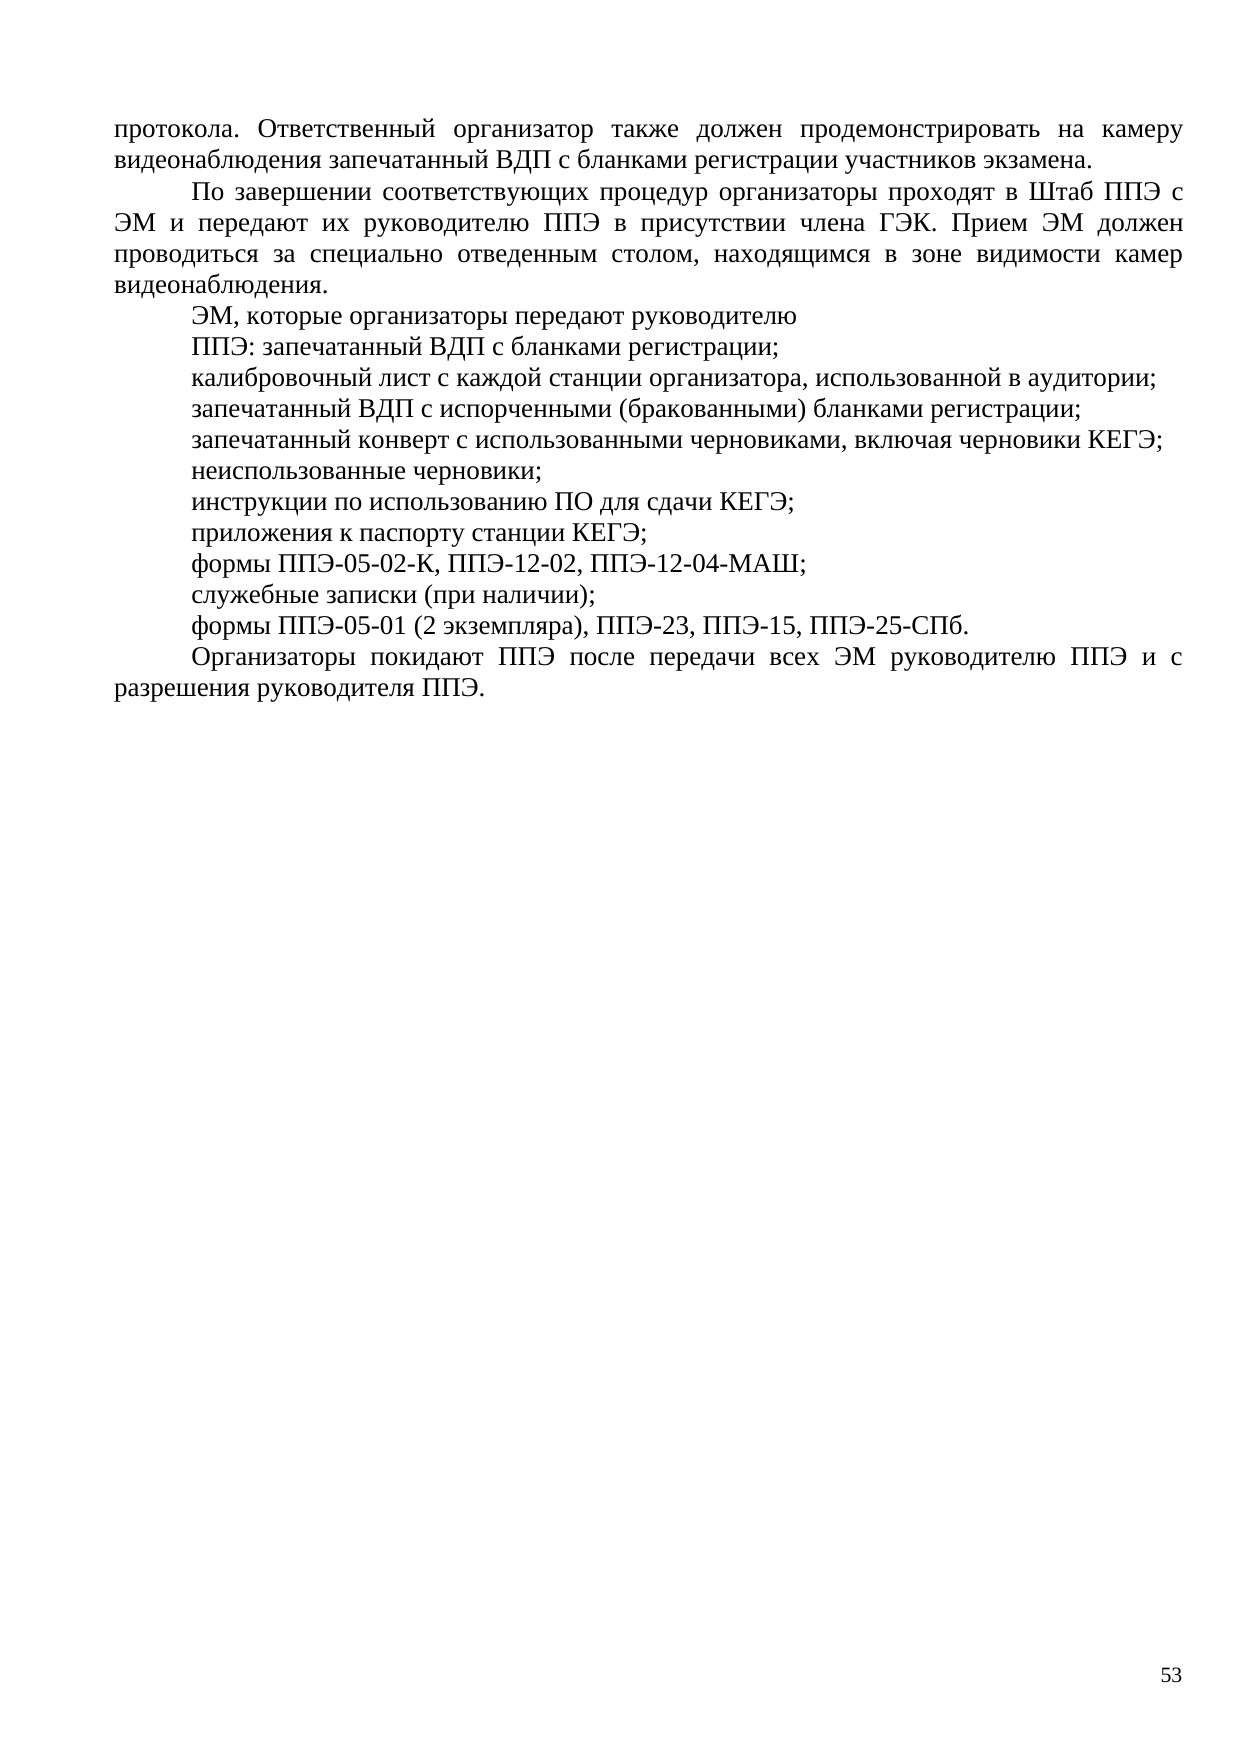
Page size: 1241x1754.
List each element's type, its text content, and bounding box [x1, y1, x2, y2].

text формы ППЭ-05-01 (2 экземпляра), ППЭ-23, ППЭ-15, ППЭ-25-СПб. [114, 610, 1184, 641]
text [114, 113, 1184, 175]
text Организаторы покидают ППЭ после передачи всех ЭМ руководителю ППЭ и с разрешения руководителя ППЭ. [114, 641, 1184, 703]
text ЭМ, которые организаторы передают руководителю ППЭ: запечатанный ВДП с бланками регистрации; [191, 299, 868, 361]
text служебные записки (при наличии); [114, 579, 1184, 610]
text приложения к паспорту станции КЕГЭ; [114, 517, 1184, 548]
text По завершении соответствующих процедур организаторы проходят в Штаб ППЭ с ЭМ и передают их руководителю ППЭ в присутствии члена ГЭК. Прием ЭМ должен проводиться за специально отведенным столом, находящимся в зоне видимости камер видеонаблюдения. [114, 175, 1184, 299]
text калибровочный лист с каждой станции организатора, использованной в аудитории; запечатанный ВДП с испорченными (бракованными) бланками регистрации; запечатанный конверт с использованными черновиками, включая черновики КЕГЭ; неиспользованные черновики; [191, 361, 1184, 486]
text формы ППЭ-05-02-К, ППЭ-12-02, ППЭ-12-04-МАШ; [114, 548, 1184, 579]
text инструкции по использованию ПО для сдачи КЕГЭ; [114, 486, 1184, 517]
